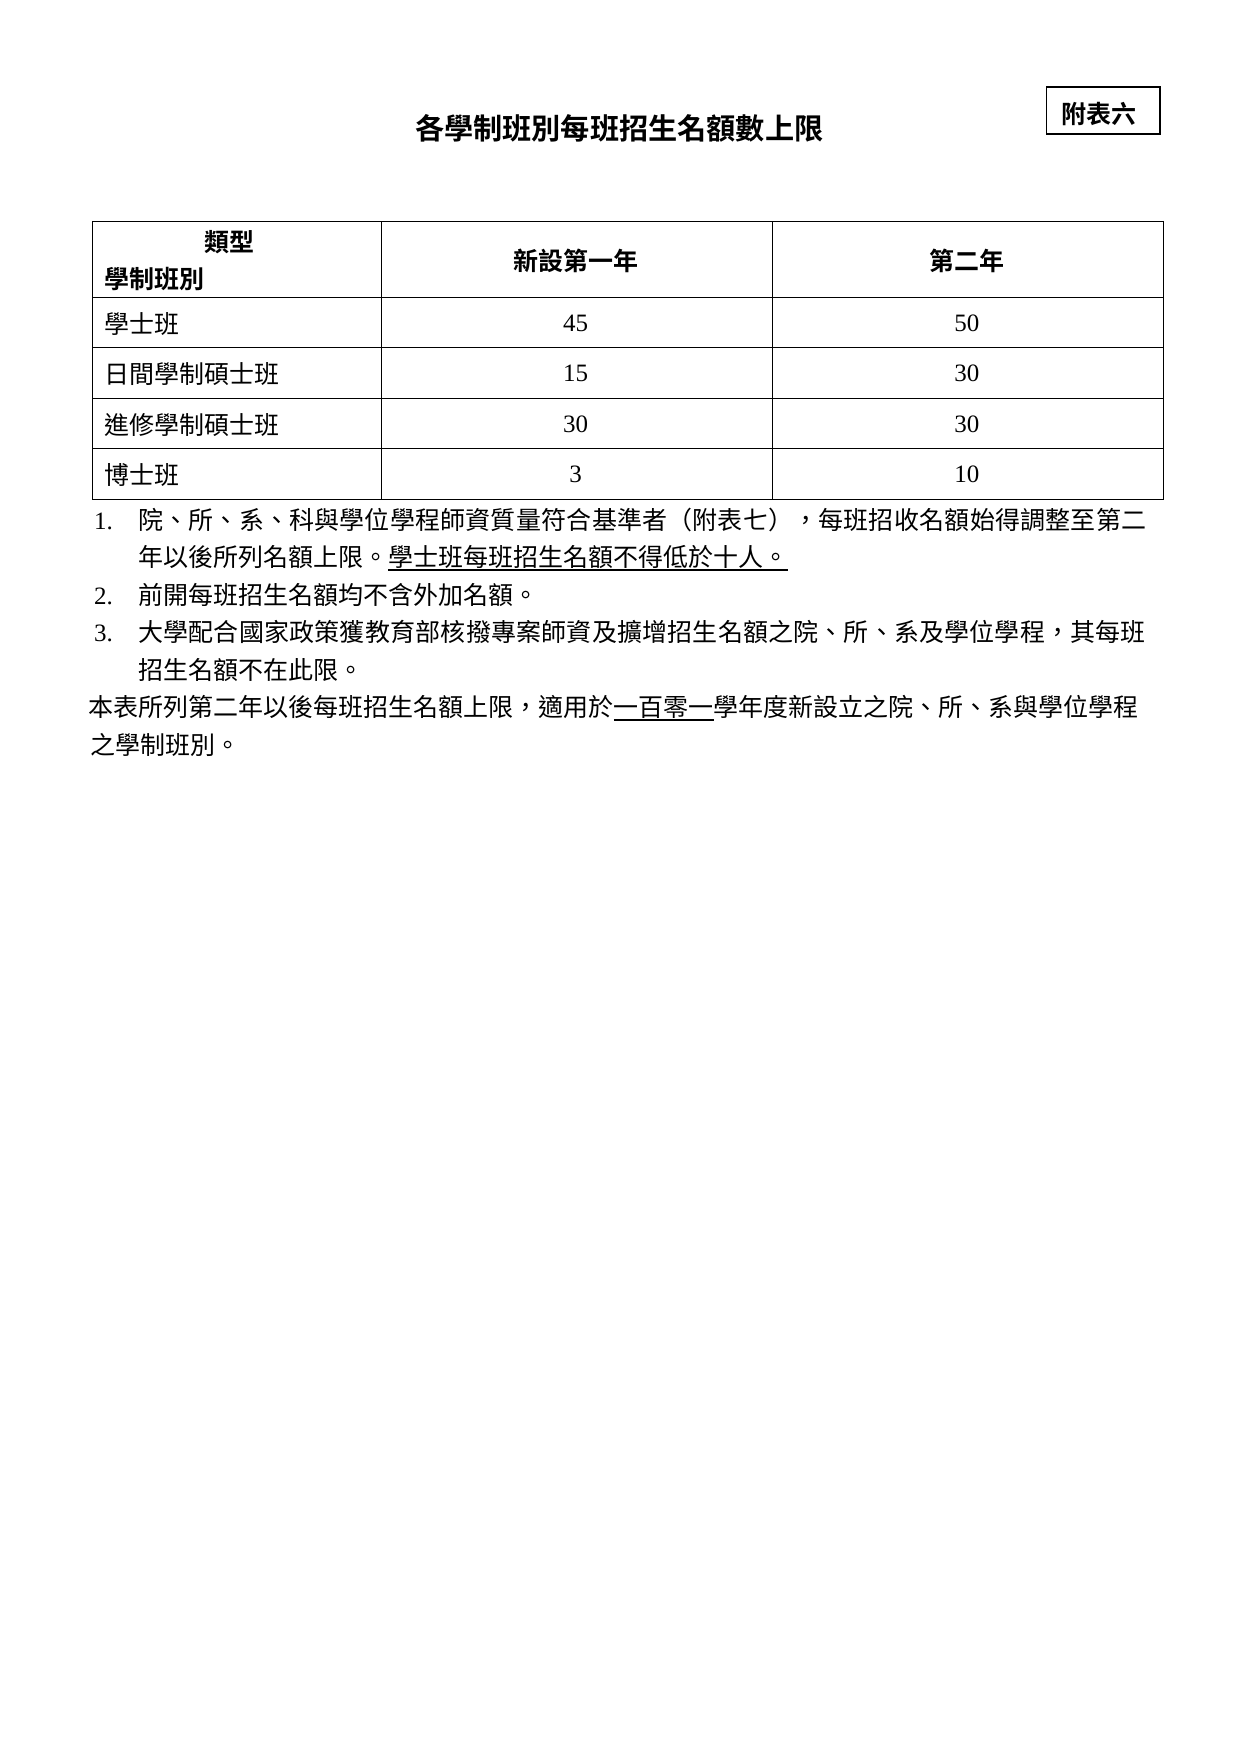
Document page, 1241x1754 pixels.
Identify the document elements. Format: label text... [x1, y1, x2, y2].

table_cell 30 [773, 348, 1163, 398]
table_cell 50 [773, 298, 1163, 347]
list 前開每班招生名額均不含外加名額。 [94, 574, 1149, 612]
table_header 新設第一年 [382, 222, 772, 297]
table_cell 30 [382, 399, 772, 448]
table_cell 10 [773, 449, 1163, 498]
table_cell 進修學制碩士班 [93, 399, 381, 448]
text 各學制班別每班招生名額數上限 [89, 89, 1149, 164]
table_header 第二年 [773, 222, 1163, 297]
table_cell 3 [382, 449, 772, 498]
table_cell 博士班 [93, 449, 381, 498]
table_cell 日間學制碩士班 [93, 348, 381, 398]
list 院、所、系、科與學位學程師資質量符合基準者（附表七），每班招收名額始得調整至第二年以後所列名額上限。學士班每班招生名額不得低於十人。 [94, 500, 1149, 574]
table_cell 15 [382, 348, 772, 398]
table_cell 30 [773, 399, 1163, 448]
table_cell 45 [382, 298, 772, 347]
list 大學配合國家政策獲教育部核撥專案師資及擴增招生名額之院、所、系及學位學程，其每班招生名額不在此限。 [94, 612, 1149, 687]
table_header 類型 學制班別 [93, 222, 381, 297]
table_cell 學士班 [93, 298, 381, 347]
text 本表所列第二年以後每班招生名額上限，適用於一百零一學年度新設立之院、所、系與學位學程之學制班別。 [89, 687, 1149, 762]
